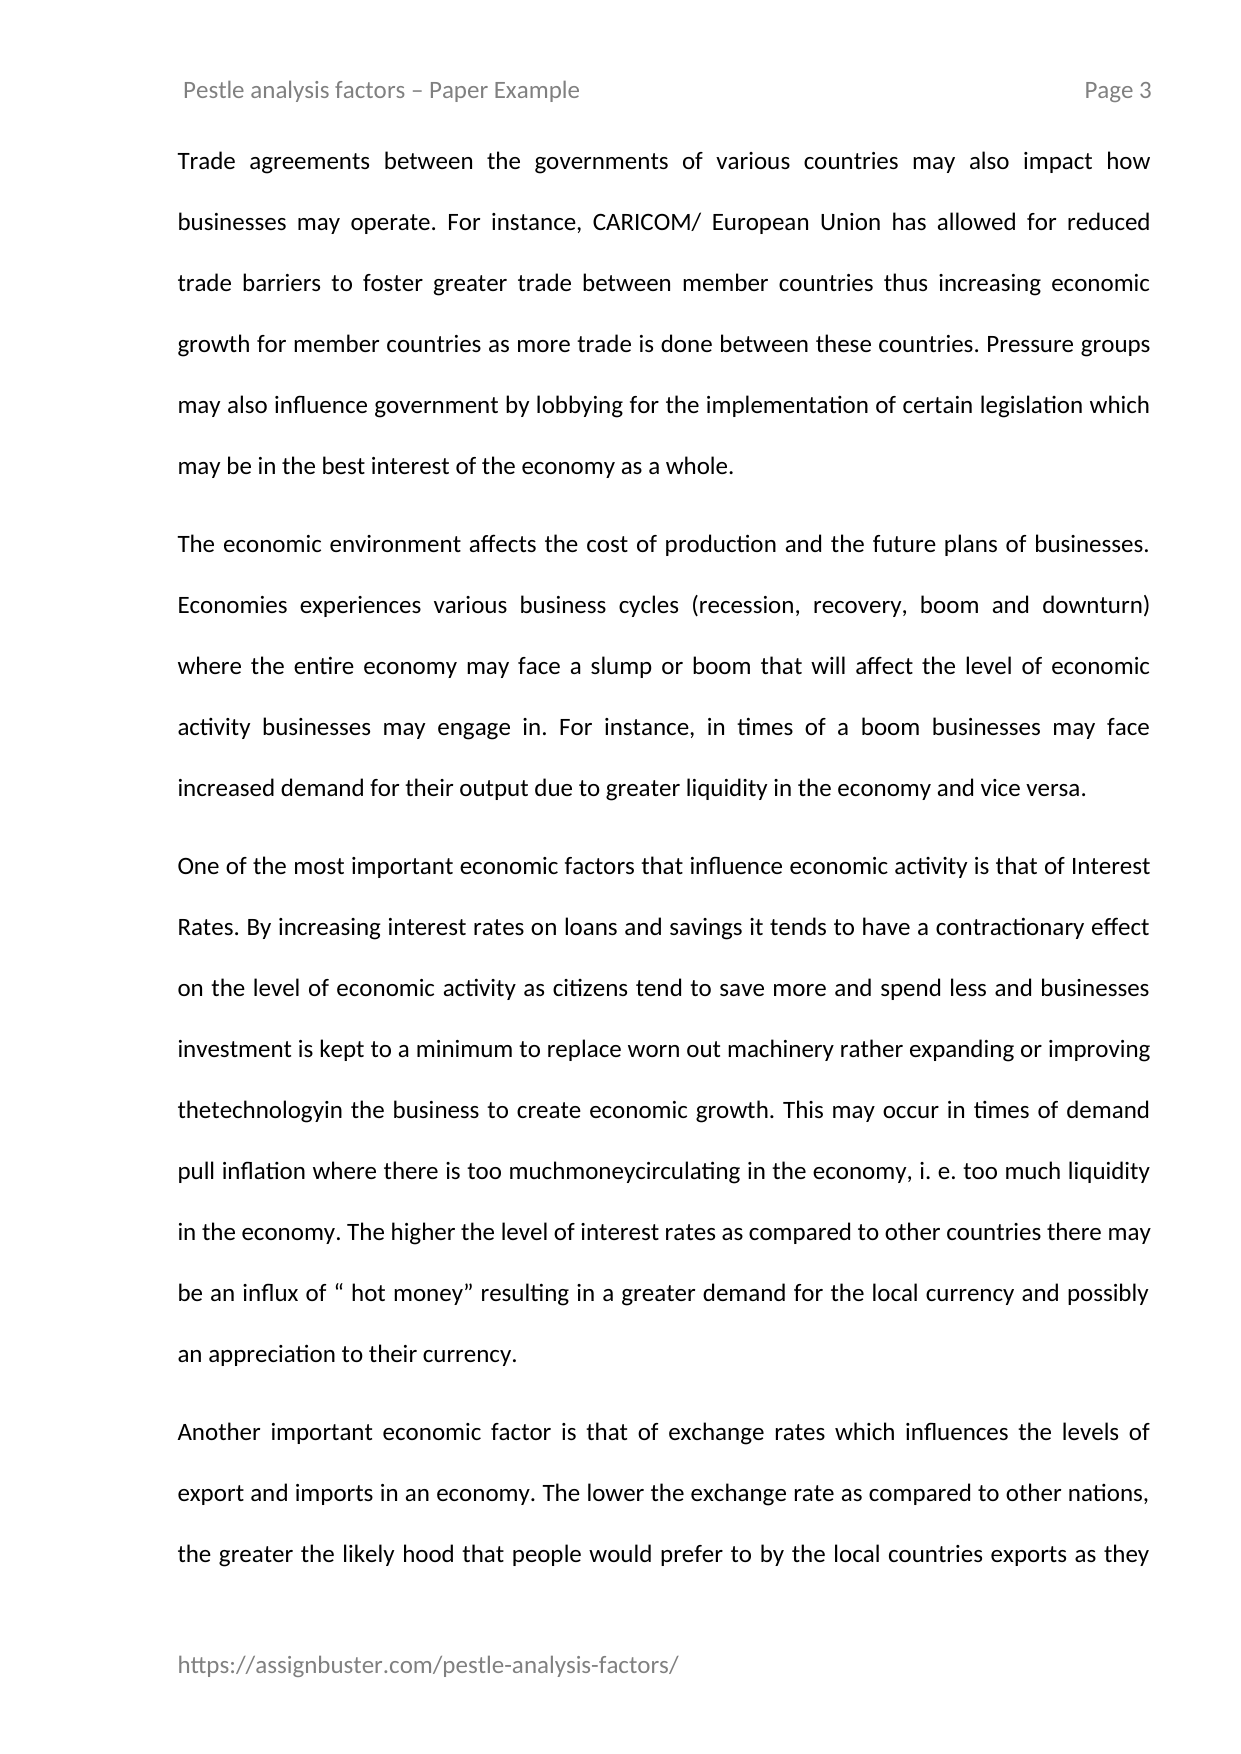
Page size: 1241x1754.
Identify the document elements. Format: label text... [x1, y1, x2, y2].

text The economic environment affects the cost of production and the future plans of businesses. Economies experiences various business cycles (recession, recovery, boom and downturn) where the entire economy may face a slump or boom that will affect the level of economic activity businesses may engage in. For instance, in times of a boom businesses may face increased demand for their output due to greater liquidity in the economy and vice versa. [177, 528, 1152, 803]
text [177, 1416, 1152, 1568]
text One of the most important economic factors that influence economic activity is that of Interest Rates. By increasing interest rates on loans and savings it tends to have a contractionary effect on the level of economic activity as citizens tend to save more and spend less and businesses investment is kept to a minimum to replace worn out machinery rather expanding or improving thetechnologyin the business to create economic growth. This may occur in times of demand pull inflation where there is too muchmoneycirculating in the economy, i. e. too much liquidity in the economy. The higher the level of interest rates as compared to other countries there may be an influx of “ hot money” resulting in a greater demand for the local currency and possibly an appreciation to their currency. [177, 850, 1152, 1369]
text Trade agreements between the governments of various countries may also impact how businesses may operate. For instance, CARICOM/ European Union has allowed for reduced trade barriers to foster greater trade between member countries thus increasing economic growth for member countries as more trade is done between these countries. Pressure groups may also influence government by lobbying for the implementation of certain legislation which may be in the best interest of the economy as a whole. [177, 145, 1152, 481]
